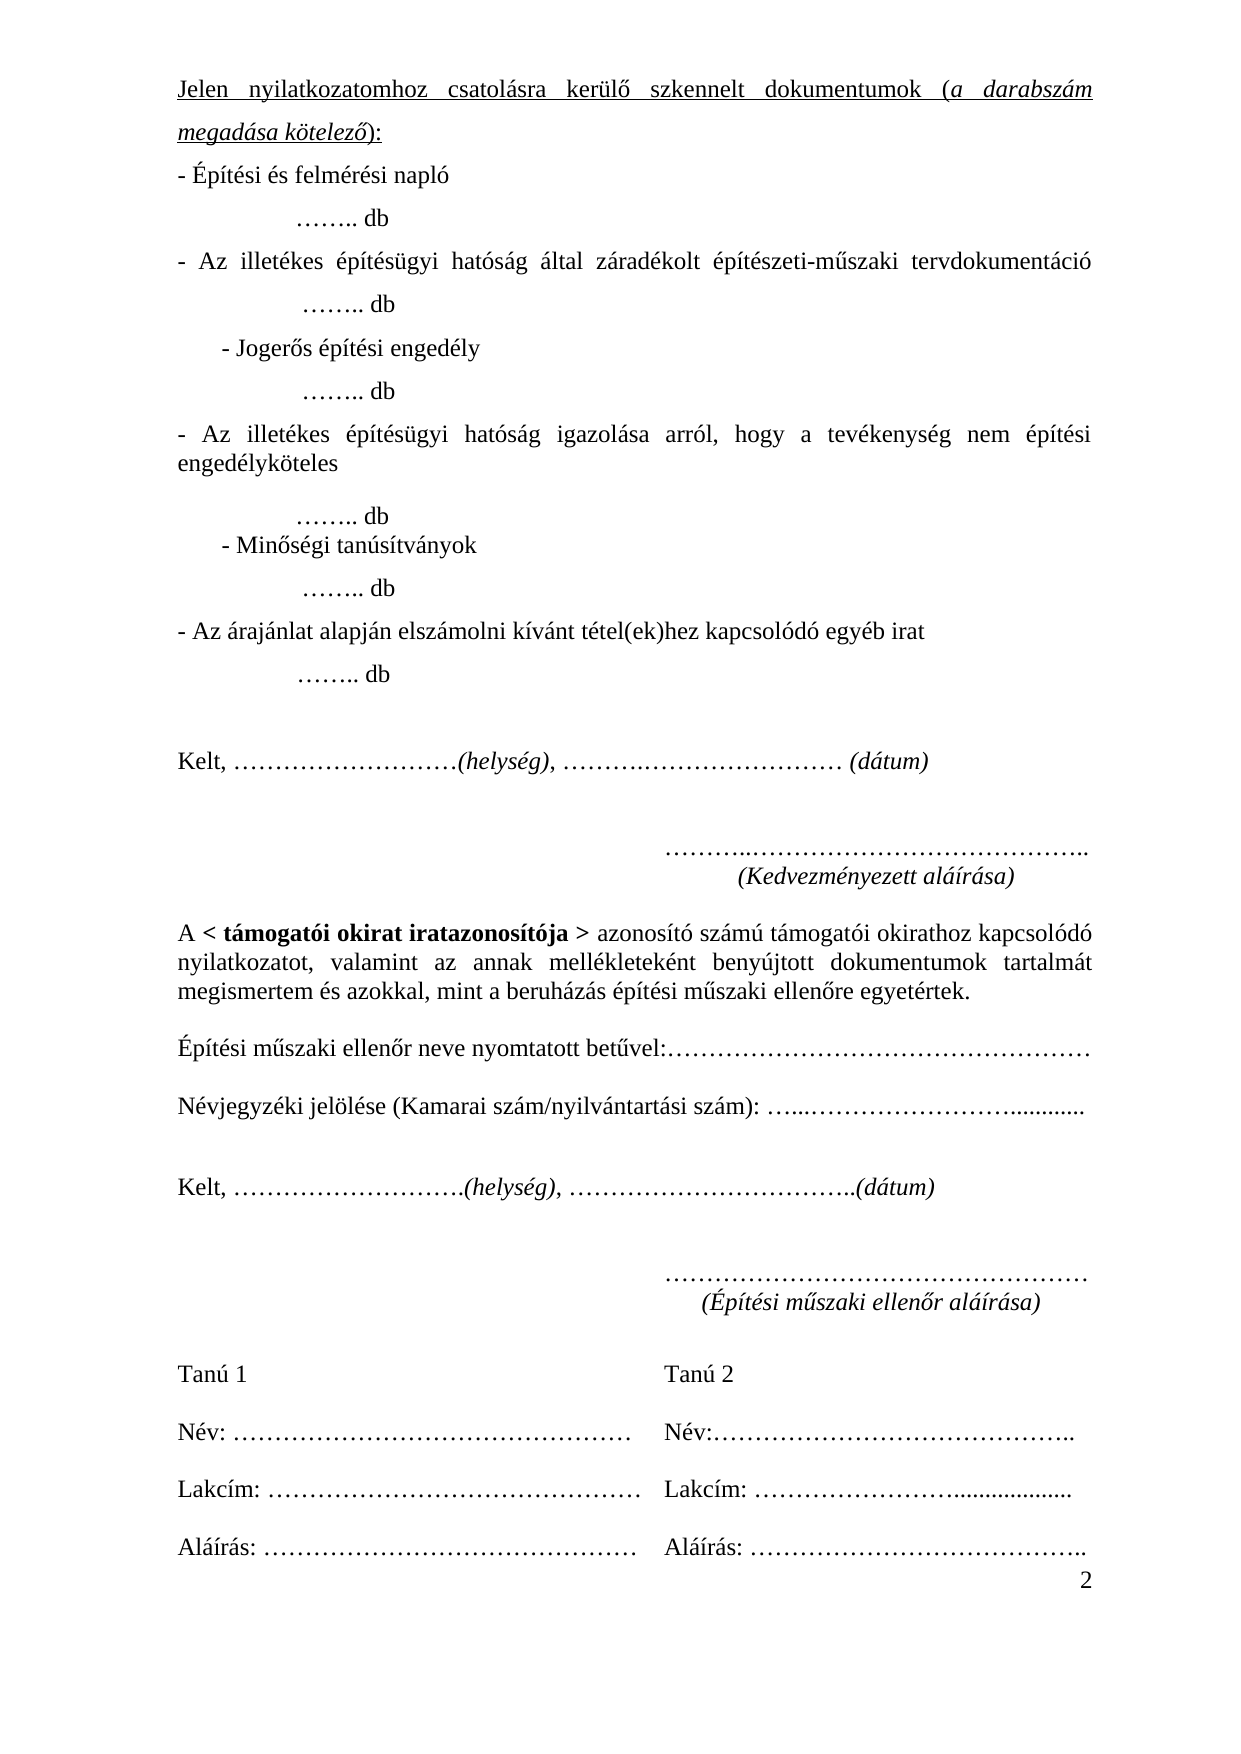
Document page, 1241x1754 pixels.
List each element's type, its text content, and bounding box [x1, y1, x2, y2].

text Aláírás: ……………………………………… Aláírás: ………………………………….. [177, 1532, 1093, 1560]
text - Építési és felmérési napló …….. db [177, 160, 1093, 232]
text ………..………………………………….. [664, 832, 1093, 861]
text Jelen nyilatkozatomhoz csatolásra kerülő szkennelt dokumentumok (a darabszám megadása kötelező): [177, 100, 1093, 146]
text - Az illetékes építésügyi hatóság igazolása arról, hogy a tevékenység nem építési engedélyköteles [177, 419, 1093, 476]
text Kelt, ………………………(helység), ……….…………………… (dátum) [177, 746, 1093, 774]
text Építési műszaki ellenőr neve nyomtatott betűvel:…………………………………………… [177, 1033, 1093, 1062]
text Kelt, ……………………….(helység), ……………………………..(dátum) [177, 1172, 1093, 1201]
text Tanú 1 Tanú 2 [177, 1359, 1093, 1388]
text …………………………………………… [590, 1258, 1093, 1287]
text Jelen nyilatkozatomhoz csatolásra kerülő szkennelt dokumentumok (a darabszám megadása kötelező): [177, 74, 1093, 99]
text - Az illetékes építésügyi hatóság által záradékolt építészeti-műszaki tervdokumentáció …….. db [177, 246, 1093, 318]
text - Jogerős építési engedély …….. db [221, 333, 1093, 404]
text - Az árajánlat alapján elszámolni kívánt tétel(ek)hez kapcsolódó egyéb irat …….. db [177, 616, 1093, 688]
text …….. db [251, 501, 1093, 530]
text Névjegyzéki jelölése (Kamarai szám/nyilvántartási szám): …...……………………............ [177, 1091, 1093, 1119]
text Lakcím: ……………………………………… Lakcím: ……………………................... [177, 1474, 1093, 1503]
text A < támogatói okirat iratazonosítója > azonosító számú támogatói okirathoz kapcsolódó nyilatkozatot, valamint az annak mellékleteként benyújtott dokumentumok tartalmát megismertem és azokkal, mint a beruházás építési műszaki ellenőre egyetértek. [177, 918, 1093, 1004]
text - Minőségi tanúsítványok …….. db [221, 530, 1093, 602]
text Név: ………………………………………… Név:…………………………………….. [177, 1417, 1093, 1445]
text (Építési műszaki ellenőr aláírása) [664, 1287, 1093, 1316]
text (Kedvezményezett aláírása) [664, 861, 1093, 889]
